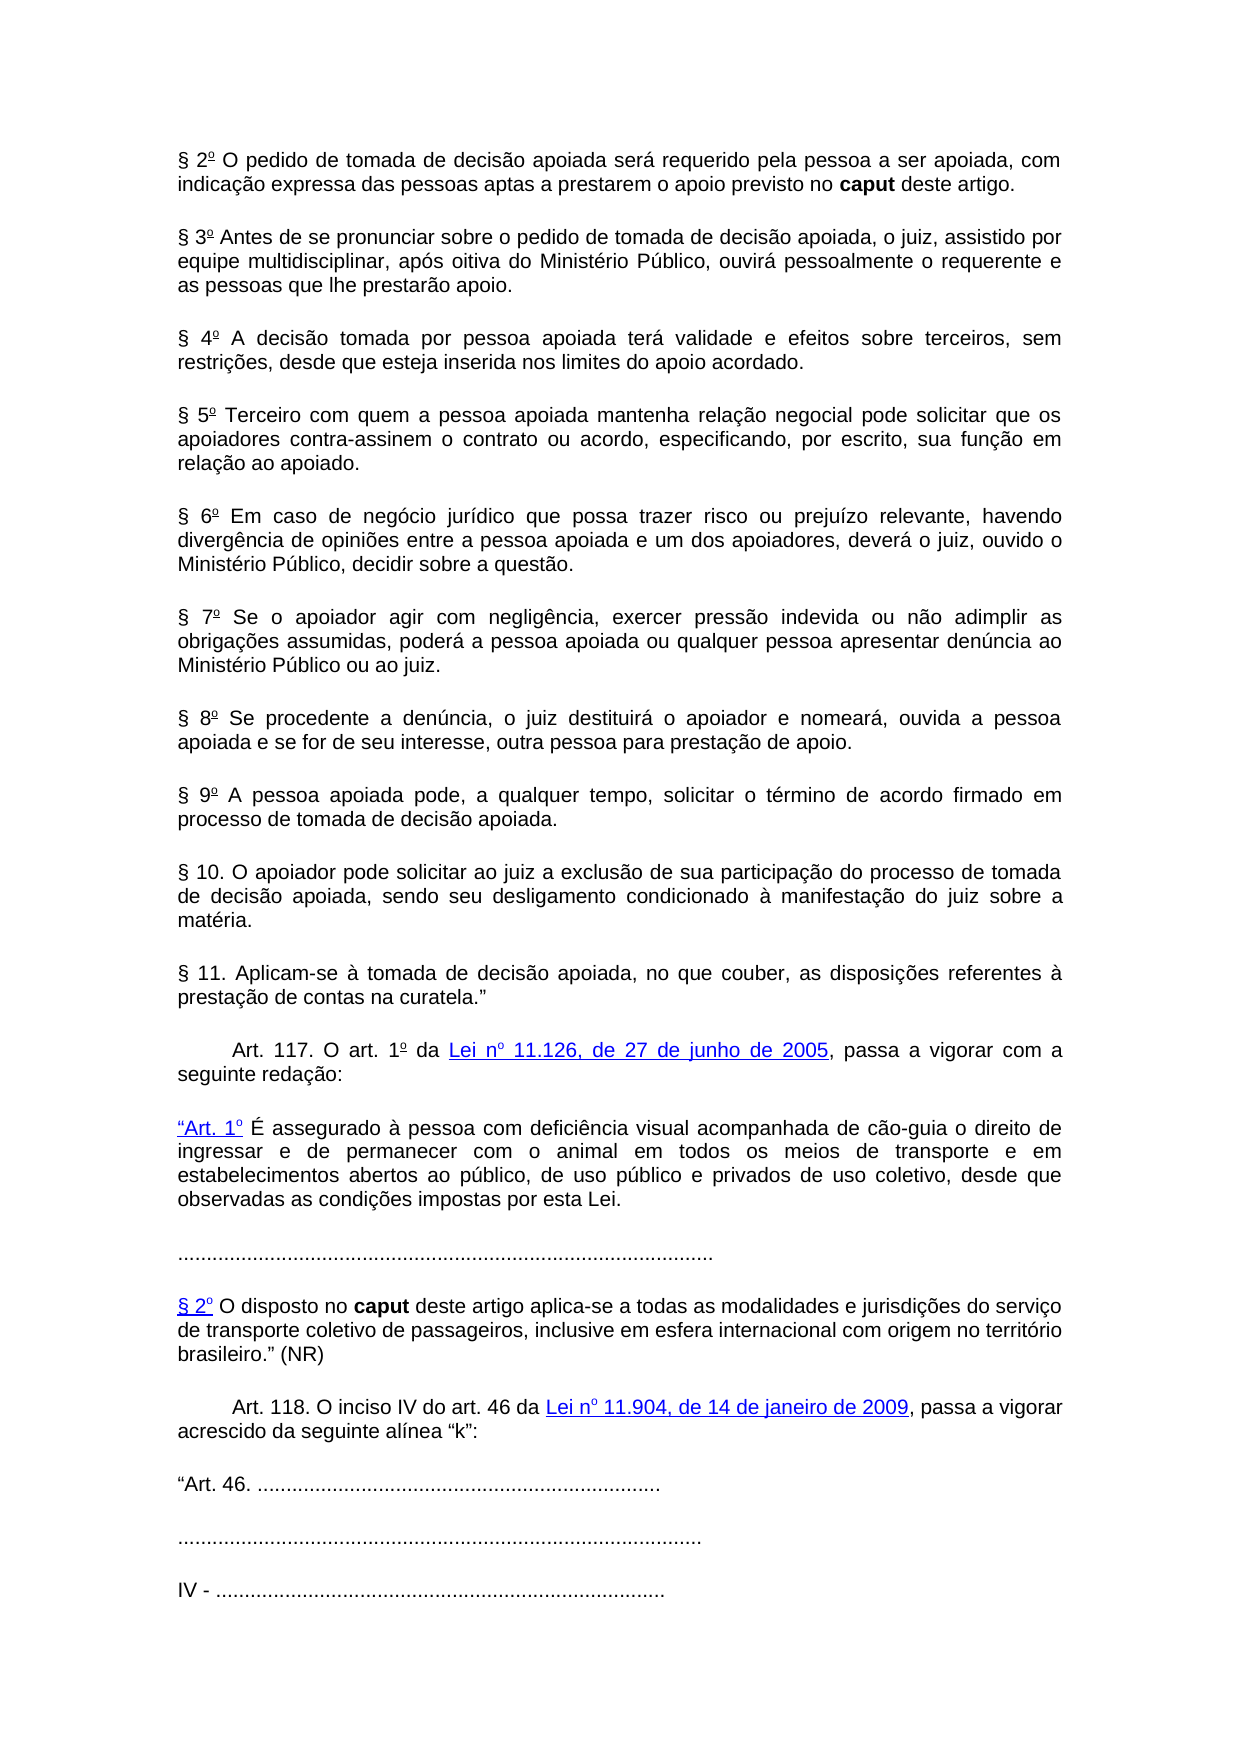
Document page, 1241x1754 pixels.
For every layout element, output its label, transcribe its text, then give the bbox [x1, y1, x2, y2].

text “Art. 46. ...................................................................... [177, 1472, 1063, 1496]
text § 9o A pessoa apoiada pode, a qualquer tempo, solicitar o término de acordo firmado em processo de tomada de decisão apoiada. [177, 783, 1063, 831]
text § 3o Antes de se pronunciar sobre o pedido de tomada de decisão apoiada, o juiz, assistido por equipe multidisciplinar, após oitiva do Ministério Público, ouvirá pessoalmente o requerente e as pessoas que lhe prestarão apoio. [177, 225, 1063, 297]
text § 10. O apoiador pode solicitar ao juiz a exclusão de sua participação do processo de tomada de decisão apoiada, sendo seu desligamento condicionado à manifestação do juiz sobre a matéria. [177, 860, 1063, 932]
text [177, 1525, 1063, 1549]
text § 2o O pedido de tomada de decisão apoiada será requerido pela pessoa a ser apoiada, com indicação expressa das pessoas aptas a prestarem o apoio previsto no caput deste artigo. [177, 148, 1063, 196]
text ............................................................................................. [177, 1240, 1063, 1264]
text § 8o Se procedente a denúncia, o juiz destituirá o apoiador e nomeará, ouvida a pessoa apoiada e se for de seu interesse, outra pessoa para prestação de apoio. [177, 706, 1063, 754]
text § 7o Se o apoiador agir com negligência, exercer pressão indevida ou não adimplir as obrigações assumidas, poderá a pessoa apoiada ou qualquer pessoa apresentar denúncia ao Ministério Público ou ao juiz. [177, 605, 1063, 677]
text Art. 118. O inciso IV do art. 46 da Lei no 11.904, de 14 de janeiro de 2009, passa a vigorar acrescido da seguinte alínea “k”: [177, 1394, 1063, 1442]
text § 4o A decisão tomada por pessoa apoiada terá validade e efeitos sobre terceiros, sem restrições, desde que esteja inserida nos limites do apoio acordado. [177, 326, 1063, 374]
text IV - .............................................................................. [177, 1578, 1063, 1602]
text § 6o Em caso de negócio jurídico que possa trazer risco ou prejuízo relevante, havendo divergência de opiniões entre a pessoa apoiada e um dos apoiadores, deverá o juiz, ouvido o Ministério Público, decidir sobre a questão. [177, 504, 1063, 576]
text § 11. Aplicam-se à tomada de decisão apoiada, no que couber, as disposições referentes à prestação de contas na curatela.” [177, 961, 1063, 1009]
text Art. 117. O art. 1o da Lei no 11.126, de 27 de junho de 2005, passa a vigorar com a seguinte redação: [177, 1038, 1063, 1086]
text “Art. 1o É assegurado à pessoa com deficiência visual acompanhada de cão-guia o direito de ingressar e de permanecer com o animal em todos os meios de transporte e em estabelecimentos abertos ao público, de uso público e privados de uso coletivo, desde que observadas as condições impostas por esta Lei. [177, 1115, 1063, 1211]
text § 5o Terceiro com quem a pessoa apoiada mantenha relação negocial pode solicitar que os apoiadores contra-assinem o contrato ou acordo, especificando, por escrito, sua função em relação ao apoiado. [177, 403, 1063, 475]
text § 2o O disposto no caput deste artigo aplica-se a todas as modalidades e jurisdições do serviço de transporte coletivo de passageiros, inclusive em esfera internacional com origem no território brasileiro.” (NR) [177, 1293, 1063, 1365]
